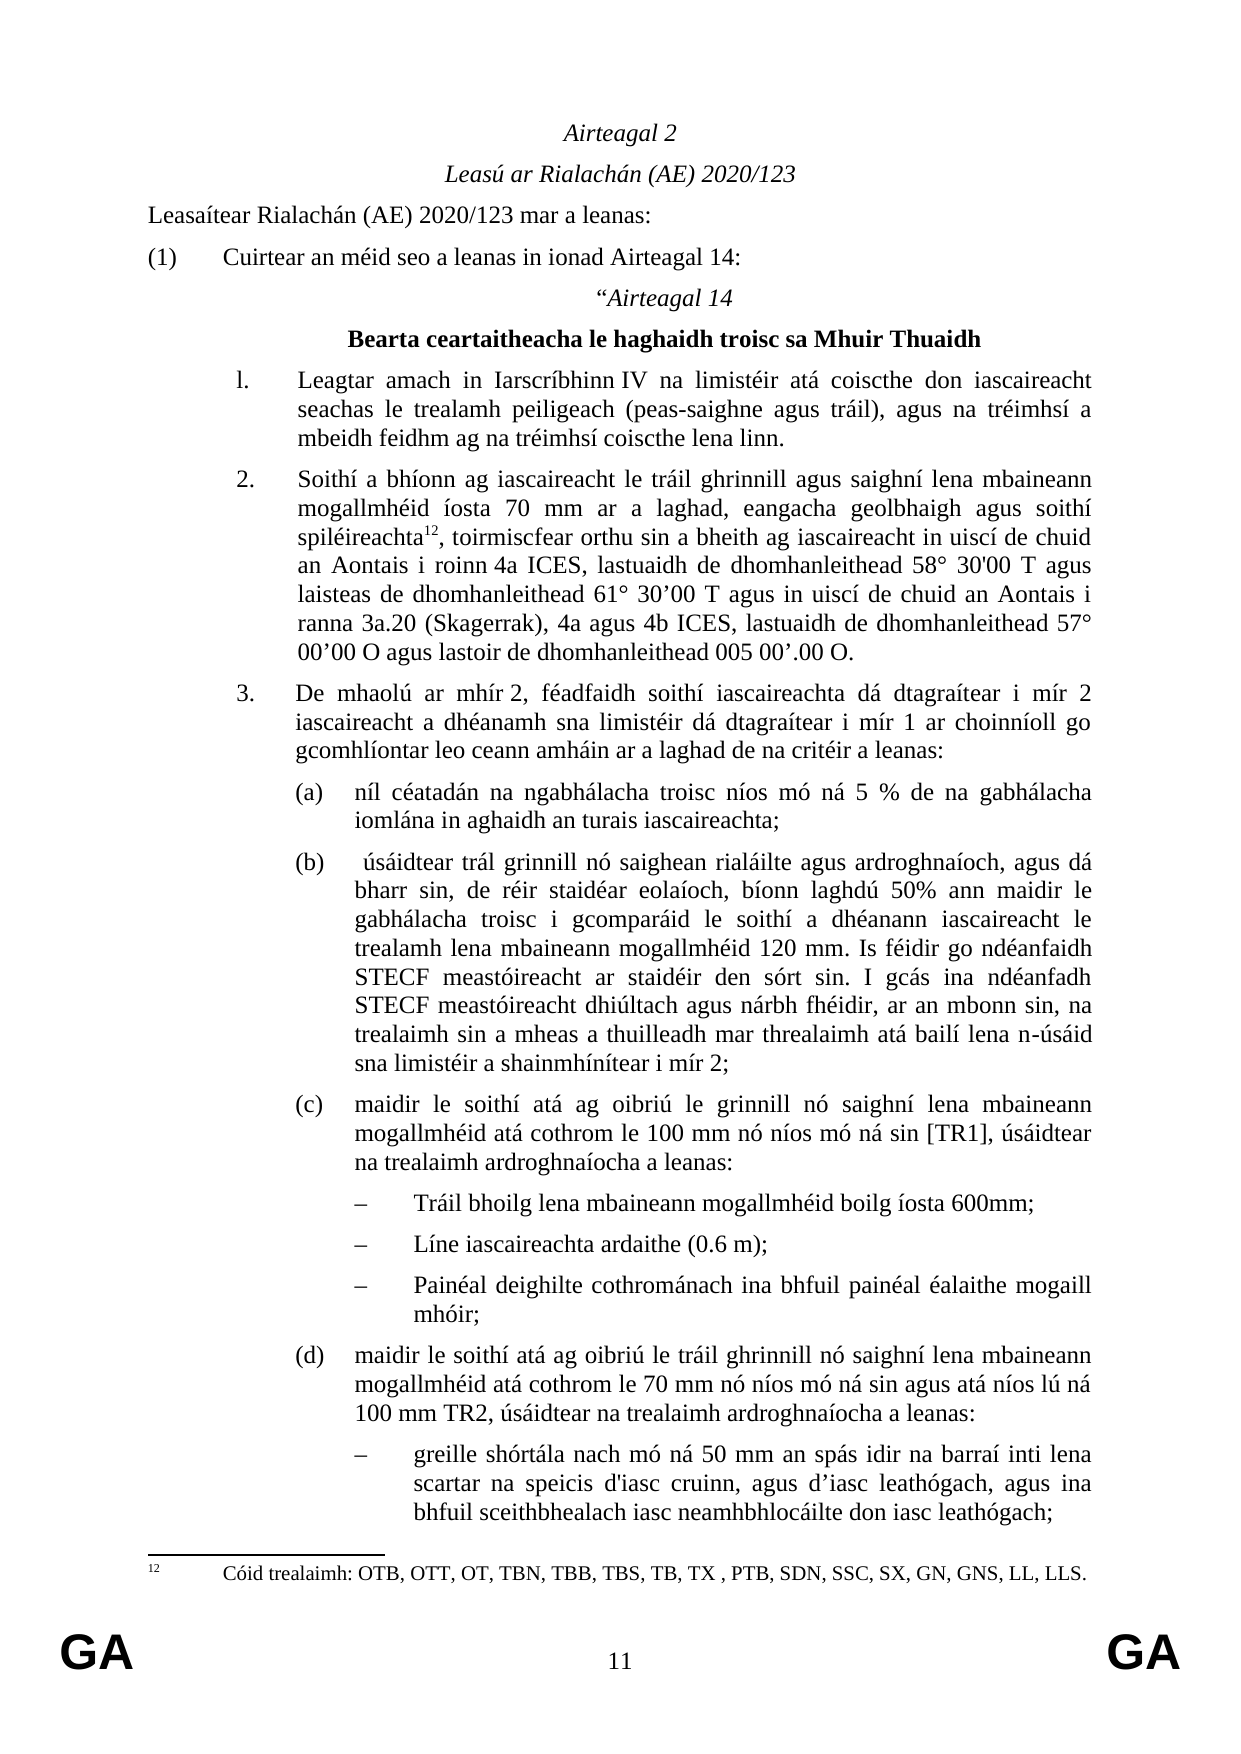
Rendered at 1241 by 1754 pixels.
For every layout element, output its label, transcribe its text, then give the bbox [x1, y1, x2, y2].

text 2. Soithí a bhíonn ag iascaireacht le tráil ghrinnill agus saighní lena mbaineann mogallmhéid íosta 70 mm ar a laghad, eangacha geolbhaigh agus soithí spiléireachta, toirmiscfear orthu sin a bheith ag iascaireacht in uiscí de chuid an Aontais i roinn 4a ICES, lastuaidh de dhomhanleithead 58° 30'00 T agus laisteas de dhomhanleithead 61° 30’00 T agus in uiscí de chuid an Aontais i ranna 3a.20 (Skagerrak), 4a agus 4b ICES, lastuaidh de dhomhanleithead 57° 00’00 O agus lastoir de dhomhanleithead 005 00’.00 O. [236, 464, 1093, 666]
text Airteagal 2 [148, 118, 1093, 147]
text (1) Cuirtear an méid seo a leanas in ionad Airteagal 14: [148, 242, 1093, 271]
text (d) maidir le soithí atá ag oibriú le tráil ghrinnill nó saighní lena mbaineann mogallmhéid atá cothrom le 70 mm nó níos mó ná sin agus atá níos lú ná 100 mm TR2, úsáidtear na trealaimh ardroghnaíocha a leanas: [295, 1341, 1093, 1427]
text (b) úsáidtear trál grinnill nó saighean rialáilte agus ardroghnaíoch, agus dá bharr sin, de réir staidéar eolaíoch, bíonn laghdú 50% ann maidir le gabhálacha troisc i gcomparáid le soithí a dhéanann iascaireacht le trealamh lena mbaineann mogallmhéid 120 mm. Is féidir go ndéanfaidh STECF meastóireacht ar staidéir den sórt sin. I gcás ina ndéanfadh STECF meastóireacht dhiúltach agus nárbh fhéidir, ar an mbonn sin, na trealaimh sin a mheas a thuilleadh mar threalaimh atá bailí lena n-úsáid sna limistéir a shainmhínítear i mír 2; [295, 847, 1093, 1077]
text greille shórtála nach mó ná 50 mm an spás idir na barraí inti lena scartar na speicis d'iasc cruinn, agus d’iasc leathógach, agus ina bhfuil sceithbhealach iasc neamhbhlocáilte don iasc leathógach; [354, 1439, 1093, 1526]
list Tráil bhoilg lena mbaineann mogallmhéid boilg íosta 600mm; [354, 1188, 1093, 1217]
text Leasaítear Rialachán (AE) 2020/123 mar a leanas: [148, 201, 1093, 229]
text 3. De mhaolú ar mhír 2, féadfaidh soithí iascaireachta dá dtagraítear i mír 2 iascaireacht a dhéanamh sna limistéir dá dtagraítear i mír 1 ar choinníoll go gcomhlíontar leo ceann amháin ar a laghad de na critéir a leanas: [236, 678, 1093, 764]
text Painéal deighilte cothrománach ina bhfuil painéal éalaithe mogaill mhóir; [354, 1271, 1093, 1328]
text Bearta ceartaitheacha le haghaidh troisc sa Mhuir Thuaidh [236, 324, 1093, 353]
text “Airteagal 14 [236, 283, 1093, 312]
text (c) maidir le soithí atá ag oibriú le grinnill nó saighní lena mbaineann mogallmhéid atá cothrom le 100 mm nó níos mó ná sin [TR1], úsáidtear na trealaimh ardroghnaíocha a leanas: [295, 1089, 1093, 1176]
text Leasú ar Rialachán (AE) 2020/123 [148, 159, 1093, 188]
text l. Leagtar amach in Iarscríbhinn IV na limistéir atá coiscthe don iascaireacht seachas le trealamh peiligeach (peas-saighne agus tráil), agus na tréimhsí a mbeidh feidhm ag na tréimhsí coiscthe lena linn. [236, 366, 1093, 452]
text Líne iascaireachta ardaithe (0.6 m); [354, 1229, 1093, 1258]
text (a) níl céatadán na ngabhálacha troisc níos mó ná 5 % de na gabhálacha iomlána in aghaidh an turais iascaireachta; [295, 777, 1093, 834]
